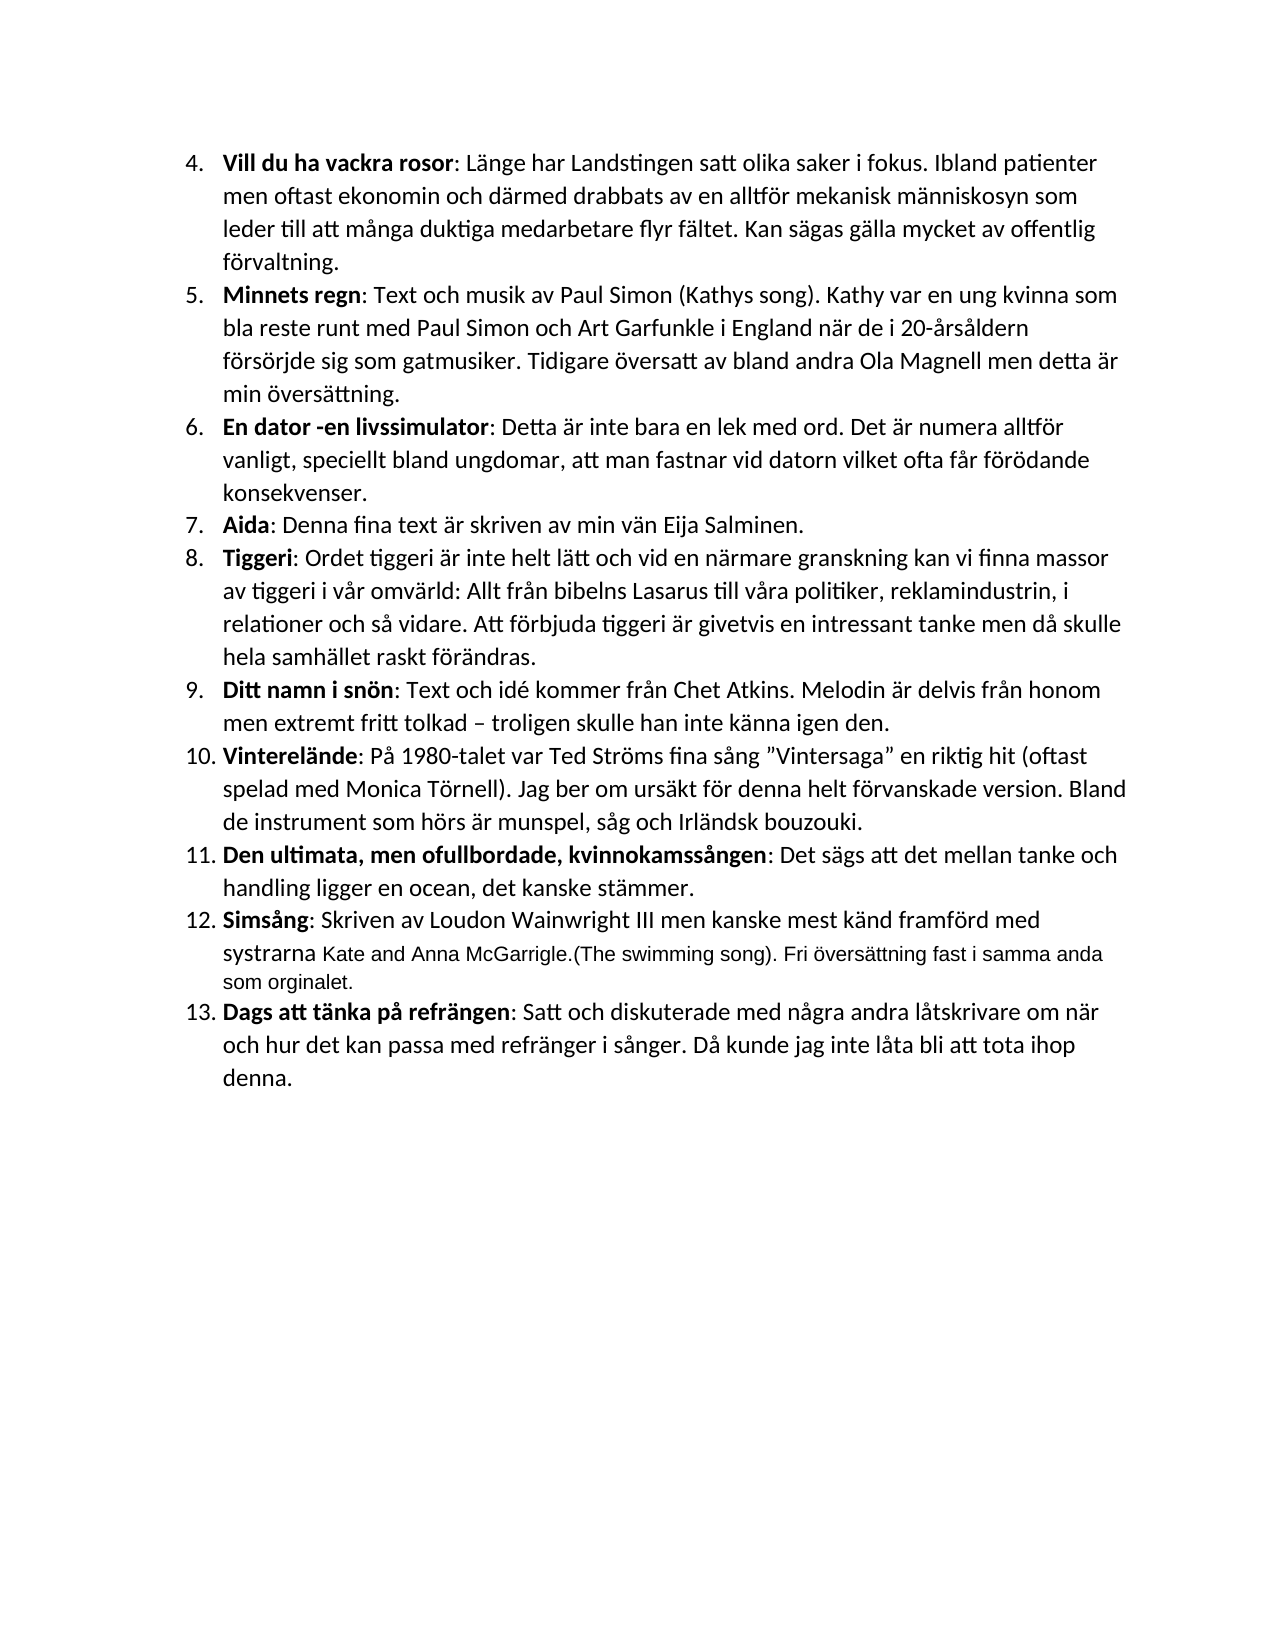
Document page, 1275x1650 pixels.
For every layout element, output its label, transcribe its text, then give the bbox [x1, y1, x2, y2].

list Aida: Denna fina text är skriven av min vän Eija Salminen. [185, 510, 1127, 540]
list Tiggeri: Ordet tiggeri är inte helt lätt och vid en närmare granskning kan vi finna massor av tiggeri i vår omvärld: Allt från bibelns Lasarus till våra politiker, reklamindustrin, i relationer och så vidare. Att förbjuda tiggeri är givetvis en intressant tanke men då skulle hela samhället raskt förändras. [185, 543, 1127, 672]
list Minnets regn: Text och musik av Paul Simon (Kathys song). Kathy var en ung kvinna som bla reste runt med Paul Simon och Art Garfunkle i England när de i 20-årsåldern försörjde sig som gatmusiker. Tidigare översatt av bland andra Ola Magnell men detta är min översättning. [185, 279, 1127, 408]
list Den ultimata, men ofullbordade, kvinnokamssången: Det sägs att det mellan tanke och handling ligger en ocean, det kanske stämmer. [185, 839, 1127, 902]
list Ditt namn i snön: Text och idé kommer från Chet Atkins. Melodin är delvis från honom men extremt fritt tolkad – troligen skulle han inte känna igen den. [185, 674, 1127, 738]
list Vinterelände: På 1980-talet var Ted Ströms fina sång ”Vintersaga” en riktig hit (oftast spelad med Monica Törnell). Jag ber om ursäkt för denna helt förvanskade version. Bland de instrument som hörs är munspel, såg och Irländsk bouzouki. [185, 740, 1127, 836]
list En dator -en livssimulator: Detta är inte bara en lek med ord. Det är numera alltför vanligt, speciellt bland ungdomar, att man fastnar vid datorn vilket ofta får förödande konsekvenser. [185, 411, 1127, 507]
list Simsång: Skriven av Loudon Wainwright III men kanske mest känd framförd med systrarna Kate and Anna McGarrigle.(The swimming song). Fri översättning fast i samma anda som orginalet. [185, 905, 1127, 994]
list Vill du ha vackra rosor: Länge har Landstingen satt olika saker i fokus. Ibland patienter men oftast ekonomin och därmed drabbats av en alltför mekanisk människosyn som leder till att många duktiga medarbetare flyr fältet. Kan sägas gälla mycket av offentlig förvaltning. [185, 148, 1127, 277]
list Dags att tänka på refrängen: Satt och diskuterade med några andra låtskrivare om när och hur det kan passa med refränger i sånger. Då kunde jag inte låta bli att tota ihop denna. [185, 996, 1127, 1092]
